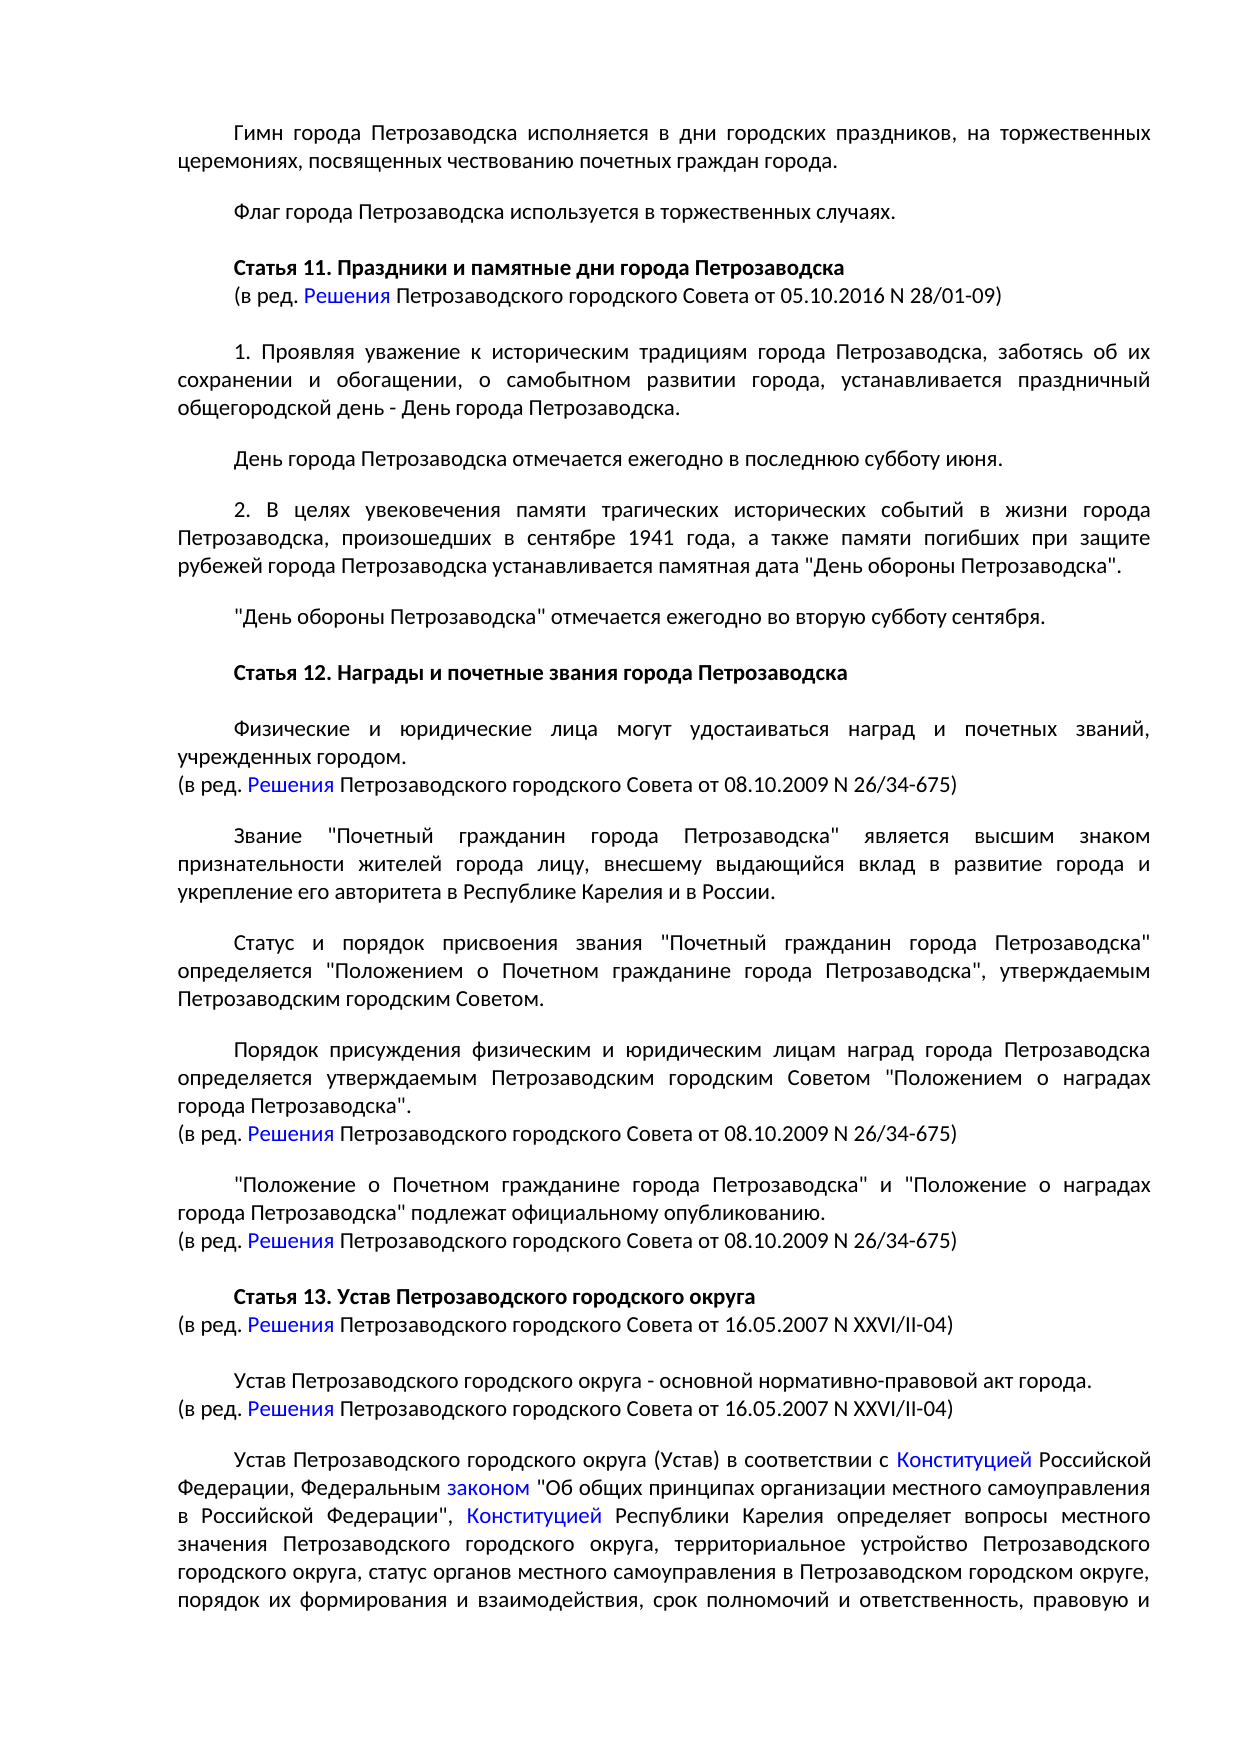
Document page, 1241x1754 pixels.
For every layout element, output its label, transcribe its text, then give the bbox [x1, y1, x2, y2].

text (в ред. Решения Петрозаводского городского Совета от 08.10.2009 N 26/34-675) [177, 770, 1152, 798]
text Физические и юридические лица могут удостаиваться наград и почетных званий, учрежденных городом. [177, 714, 1152, 770]
text (в ред. Решения Петрозаводского городского Совета от 08.10.2009 N 26/34-675) [177, 1226, 1152, 1254]
title Статья 11. Праздники и памятные дни города Петрозаводска [177, 253, 1152, 281]
text (в ред. Решения Петрозаводского городского Совета от 16.05.2007 N XXVI/II-04) [177, 1310, 1152, 1338]
text Звание "Почетный гражданин города Петрозаводска" является высшим знаком признательности жителей города лицу, внесшему выдающийся вклад в развитие города и укрепление его авторитета в Республике Карелия и в России. [177, 821, 1152, 905]
text (в ред. Решения Петрозаводского городского Совета от 16.05.2007 N XXVI/II-04) [177, 1394, 1152, 1422]
text Статус и порядок присвоения звания "Почетный гражданин города Петрозаводска" определяется "Положением о Почетном гражданине города Петрозаводска", утверждаемым Петрозаводским городским Советом. [177, 928, 1152, 1012]
text Флаг города Петрозаводска используется в торжественных случаях. [177, 197, 1152, 225]
text Устав Петрозаводского городского округа - основной нормативно-правовой акт города. [177, 1366, 1152, 1394]
text День города Петрозаводска отмечается ежегодно в последнюю субботу июня. [177, 444, 1152, 472]
text Гимн города Петрозаводска исполняется в дни городских праздников, на торжественных церемониях, посвященных чествованию почетных граждан города. [177, 118, 1152, 174]
text "День обороны Петрозаводска" отмечается ежегодно во вторую субботу сентября. [177, 602, 1152, 630]
text (в ред. Решения Петрозаводского городского Совета от 08.10.2009 N 26/34-675) [177, 1119, 1152, 1147]
text 1. Проявляя уважение к историческим традициям города Петрозаводска, заботясь об их сохранении и обогащении, о самобытном развитии города, устанавливается праздничный общегородской день - День города Петрозаводска. [177, 337, 1152, 421]
text "Положение о Почетном гражданине города Петрозаводска" и "Положение о наградах города Петрозаводска" подлежат официальному опубликованию. [177, 1170, 1152, 1226]
title Статья 13. Устав Петрозаводского городского округа [177, 1282, 1152, 1310]
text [177, 1445, 1152, 1613]
text Порядок присуждения физическим и юридическим лицам наград города Петрозаводска определяется утверждаемым Петрозаводским городским Советом "Положением о наградах города Петрозаводска". [177, 1035, 1152, 1119]
title Статья 12. Награды и почетные звания города Петрозаводска [177, 658, 1152, 686]
text 2. В целях увековечения памяти трагических исторических событий в жизни города Петрозаводска, произошедших в сентябре 1941 года, а также памяти погибших при защите рубежей города Петрозаводска устанавливается памятная дата "День обороны Петрозаводска". [177, 495, 1152, 579]
text (в ред. Решения Петрозаводского городского Совета от 05.10.2016 N 28/01-09) [177, 281, 1152, 309]
